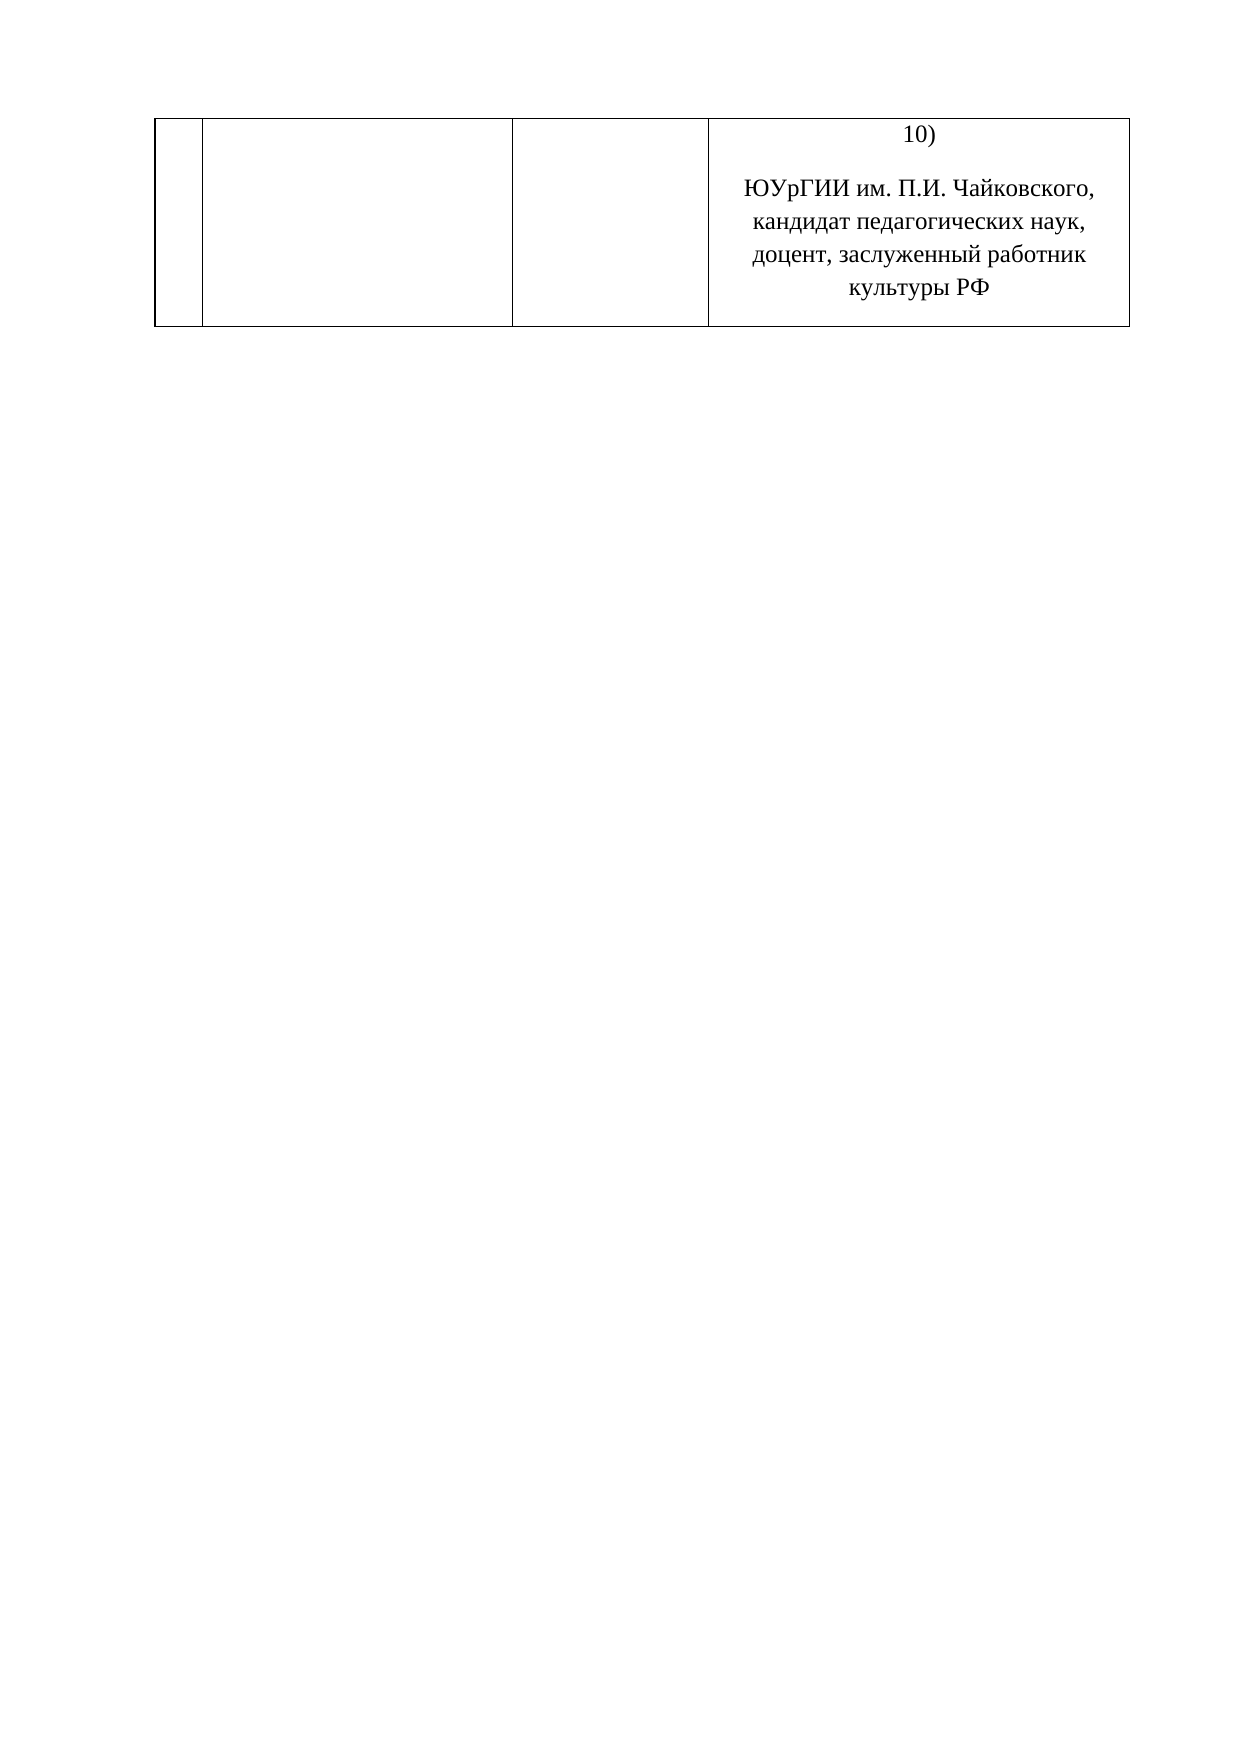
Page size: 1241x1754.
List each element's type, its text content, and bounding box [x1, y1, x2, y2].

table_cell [709, 119, 1129, 326]
table_cell 10 [156, 119, 202, 326]
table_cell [203, 119, 512, 326]
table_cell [513, 119, 708, 326]
